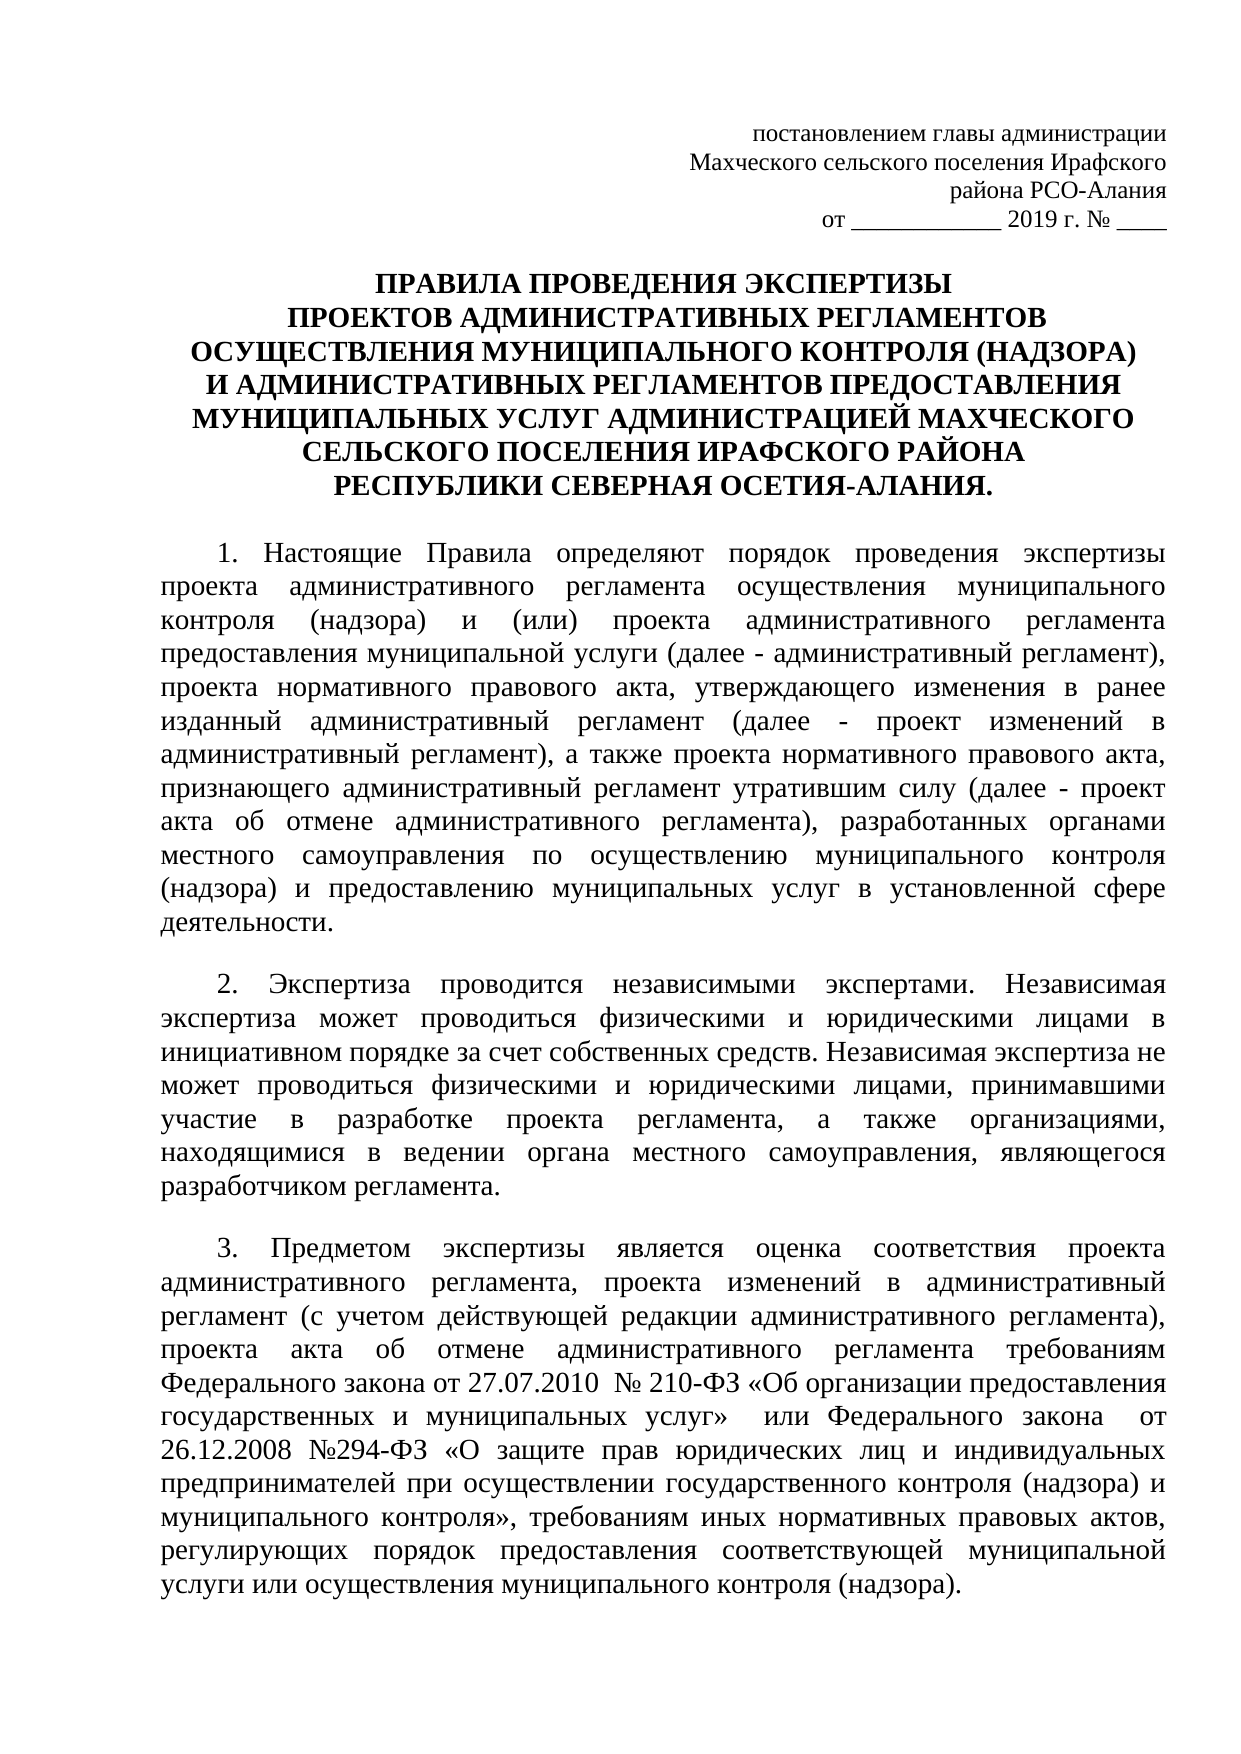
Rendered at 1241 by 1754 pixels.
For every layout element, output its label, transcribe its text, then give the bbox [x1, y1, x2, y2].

text 3. Предметом экспертизы является оценка соответствия проекта административного регламента, проекта изменений в административный регламент (с учетом действующей редакции административного регламента), проекта акта об отмене административного регламента требованиям Федерального закона от 27.07.2010 № 210-ФЗ «Об организации предоставления государственных и муниципальных услуг» или Федерального закона от 26.12.2008 №294-ФЗ «О защите прав юридических лиц и индивидуальных предпринимателей при осуществлении государственного контроля (надзора) и муниципального контроля», требованиям иных нормативных правовых актов, регулирующих порядок предоставления соответствующей муниципальной услуги или осуществления муниципального контроля (надзора). [160, 1231, 1167, 1599]
text от ____________ 2019 г. № ____ [633, 204, 1167, 233]
text Махческого сельского поселения Ирафского района РСО-Алания [633, 147, 1167, 204]
text 2. Экспертиза проводится независимыми экспертами. Независимая экспертиза может проводиться физическими и юридическими лицами в инициативном порядке за счет собственных средств. Независимая экспертиза не может проводиться физическими и юридическими лицами, принимавшими участие в разработке проекта регламента, а также организациями, находящимися в ведении органа местного самоуправления, являющегося разработчиком регламента. [160, 967, 1167, 1201]
text РЕСПУБЛИКИ СЕВЕРНАЯ ОСЕТИЯ-АЛАНИЯ. [160, 468, 1167, 501]
text ОСУЩЕСТВЛЕНИЯ МУНИЦИПАЛЬНОГО КОНТРОЛЯ (НАДЗОРА) [160, 334, 1167, 367]
text ПРОЕКТОВ АДМИНИСТРАТИВНЫХ РЕГЛАМЕНТОВ [160, 300, 1167, 334]
text МУНИЦИПАЛЬНЫХ УСЛУГ АДМИНИСТРАЦИЕЙ МАХЧЕСКОГО СЕЛЬСКОГО ПОСЕЛЕНИЯ ИРАФСКОГО РАЙОНА [160, 401, 1167, 468]
text И АДМИНИСТРАТИВНЫХ РЕГЛАМЕНТОВ ПРЕДОСТАВЛЕНИЯ [160, 367, 1167, 401]
text 1. Настоящие Правила определяют порядок проведения экспертизы проекта административного регламента осуществления муниципального контроля (надзора) и (или) проекта административного регламента предоставления муниципальной услуги (далее - административный регламент), проекта нормативного правового акта, утверждающего изменения в ранее изданный административный регламент (далее - проект изменений в административный регламент), а также проекта нормативного правового акта, признающего административный регламент утратившим силу (далее - проект акта об отмене административного регламента), разработанных органами местного самоуправления по осуществлению муниципального контроля (надзора) и предоставлению муниципальных услуг в установленной сфере деятельности. [160, 535, 1167, 937]
text ПРАВИЛА ПРОВЕДЕНИЯ ЭКСПЕРТИЗЫ [160, 267, 1167, 300]
text постановлением главы администрации [633, 118, 1167, 147]
